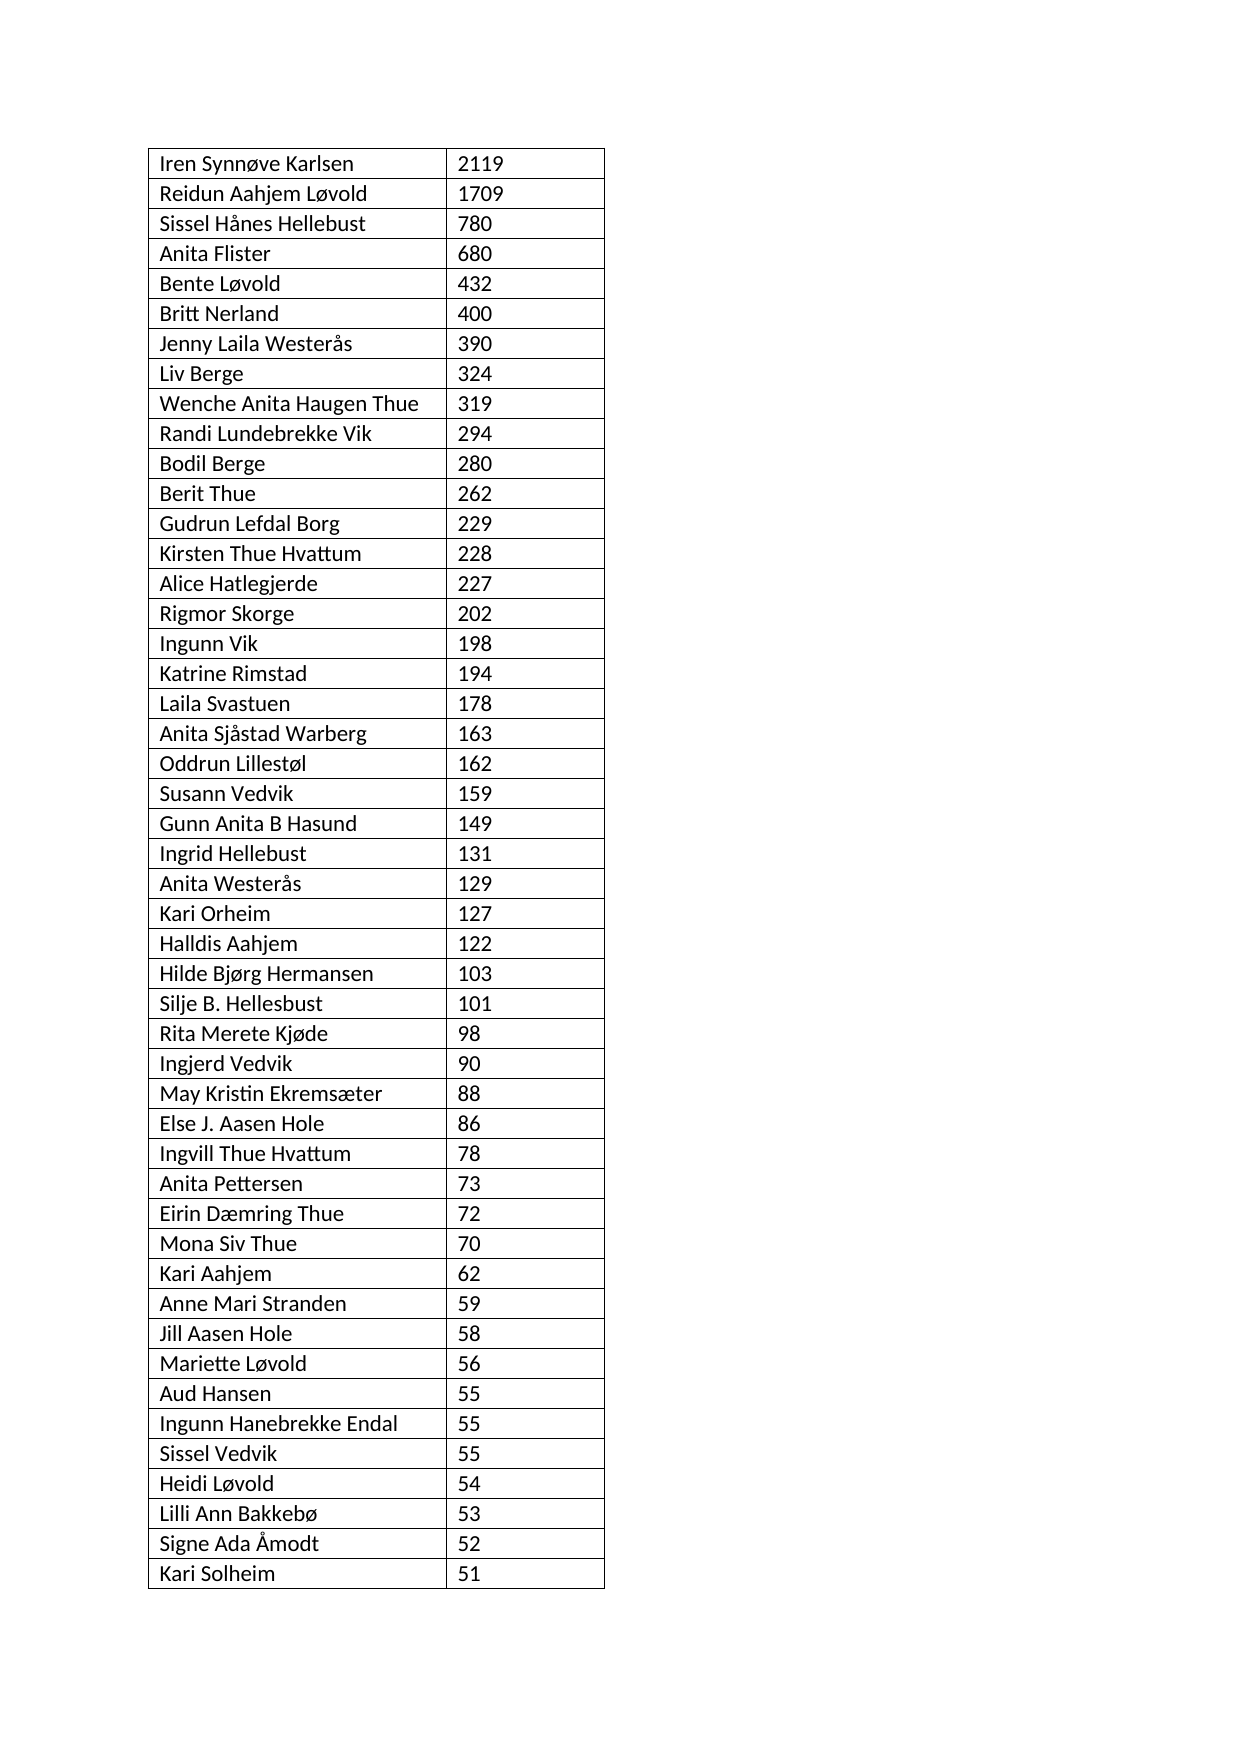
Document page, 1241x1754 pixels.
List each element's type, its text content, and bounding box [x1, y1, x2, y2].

table_cell Eirin Dæmring Thue [149, 1199, 446, 1228]
table_cell 390 [447, 329, 604, 358]
table_cell 202 [447, 599, 604, 628]
table_cell 159 [447, 779, 604, 808]
table_cell 163 [447, 719, 604, 748]
table_cell Rigmor Skorge [149, 599, 446, 628]
table_cell Gudrun Lefdal Borg [149, 509, 446, 538]
table_cell Anita Westerås [149, 869, 446, 898]
table_cell 228 [447, 539, 604, 568]
table_cell 198 [447, 629, 604, 658]
table_cell Oddrun Lillestøl [149, 749, 446, 778]
table_cell 680 [447, 239, 604, 268]
table_cell Ingrid Hellebust [149, 839, 446, 868]
table_cell Hilde Bjørg Hermansen [149, 959, 446, 988]
table_cell Iren Synnøve Karlsen [149, 149, 446, 178]
table_cell 62 [447, 1259, 604, 1288]
table_cell 78 [447, 1139, 604, 1168]
table_cell 53 [447, 1499, 604, 1528]
table_cell Lilli Ann Bakkebø [149, 1499, 446, 1528]
table_cell 129 [447, 869, 604, 898]
table_cell Anita Flister [149, 239, 446, 268]
table_cell Sissel Vedvik [149, 1439, 446, 1468]
table_cell Heidi Løvold [149, 1469, 446, 1498]
table_cell Else J. Aasen Hole [149, 1109, 446, 1138]
table_cell Jill Aasen Hole [149, 1319, 446, 1348]
table_cell 55 [447, 1439, 604, 1468]
table_cell 319 [447, 389, 604, 418]
table_cell 103 [447, 959, 604, 988]
table_cell Silje B. Hellesbust [149, 989, 446, 1018]
table_cell Kari Orheim [149, 899, 446, 928]
table_cell Susann Vedvik [149, 779, 446, 808]
table_cell 98 [447, 1019, 604, 1048]
table_cell 55 [447, 1379, 604, 1408]
table_cell Kari Solheim [149, 1559, 446, 1588]
table_cell 54 [447, 1469, 604, 1498]
table_cell Aud Hansen [149, 1379, 446, 1408]
table_cell 149 [447, 809, 604, 838]
table_cell Wenche Anita Haugen Thue [149, 389, 446, 418]
table_cell Liv Berge [149, 359, 446, 388]
table_cell Halldis Aahjem [149, 929, 446, 958]
table_cell Reidun Aahjem Løvold [149, 179, 446, 208]
table_cell 780 [447, 209, 604, 238]
table_cell Ingunn Vik [149, 629, 446, 658]
table_cell Anita Pettersen [149, 1169, 446, 1198]
table_cell Gunn Anita B Hasund [149, 809, 446, 838]
table_cell 59 [447, 1289, 604, 1318]
table_cell 52 [447, 1529, 604, 1558]
table_cell 294 [447, 419, 604, 448]
table_cell 122 [447, 929, 604, 958]
table_cell 400 [447, 299, 604, 328]
table_cell 55 [447, 1409, 604, 1438]
table_cell Laila Svastuen [149, 689, 446, 718]
table_cell Katrine Rimstad [149, 659, 446, 688]
table_cell Ingjerd Vedvik [149, 1049, 446, 1078]
table_cell 227 [447, 569, 604, 598]
table_cell 56 [447, 1349, 604, 1378]
table_cell Bodil Berge [149, 449, 446, 478]
table_cell 280 [447, 449, 604, 478]
table_cell 51 [447, 1559, 604, 1588]
table_cell Anne Mari Stranden [149, 1289, 446, 1318]
table_cell Sissel Hånes Hellebust [149, 209, 446, 238]
table_cell Mariette Løvold [149, 1349, 446, 1378]
table_cell 131 [447, 839, 604, 868]
table_cell Kirsten Thue Hvattum [149, 539, 446, 568]
table_cell 324 [447, 359, 604, 388]
table_cell Jenny Laila Westerås [149, 329, 446, 358]
table_cell Bente Løvold [149, 269, 446, 298]
table_cell 73 [447, 1169, 604, 1198]
table_cell May Kristin Ekremsæter [149, 1079, 446, 1108]
table_cell Ingunn Hanebrekke Endal [149, 1409, 446, 1438]
table_cell Randi Lundebrekke Vik [149, 419, 446, 448]
table_cell 90 [447, 1049, 604, 1078]
table_cell 58 [447, 1319, 604, 1348]
table_cell 72 [447, 1199, 604, 1228]
table_cell 178 [447, 689, 604, 718]
table_cell Signe Ada Åmodt [149, 1529, 446, 1558]
table_cell Alice Hatlegjerde [149, 569, 446, 598]
table_cell 88 [447, 1079, 604, 1108]
table_cell Anita Sjåstad Warberg [149, 719, 446, 748]
table_cell 101 [447, 989, 604, 1018]
table_cell 262 [447, 479, 604, 508]
table_cell Mona Siv Thue [149, 1229, 446, 1258]
table_cell Rita Merete Kjøde [149, 1019, 446, 1048]
table_cell 194 [447, 659, 604, 688]
table_cell Ingvill Thue Hvattum [149, 1139, 446, 1168]
table_cell 2119 [447, 149, 604, 178]
table_cell Britt Nerland [149, 299, 446, 328]
table_cell 1709 [447, 179, 604, 208]
table_cell 229 [447, 509, 604, 538]
table_cell 127 [447, 899, 604, 928]
table_cell 162 [447, 749, 604, 778]
table_cell 70 [447, 1229, 604, 1258]
table_cell 86 [447, 1109, 604, 1138]
table_cell 432 [447, 269, 604, 298]
table_cell Berit Thue [149, 479, 446, 508]
table_cell Kari Aahjem [149, 1259, 446, 1288]
